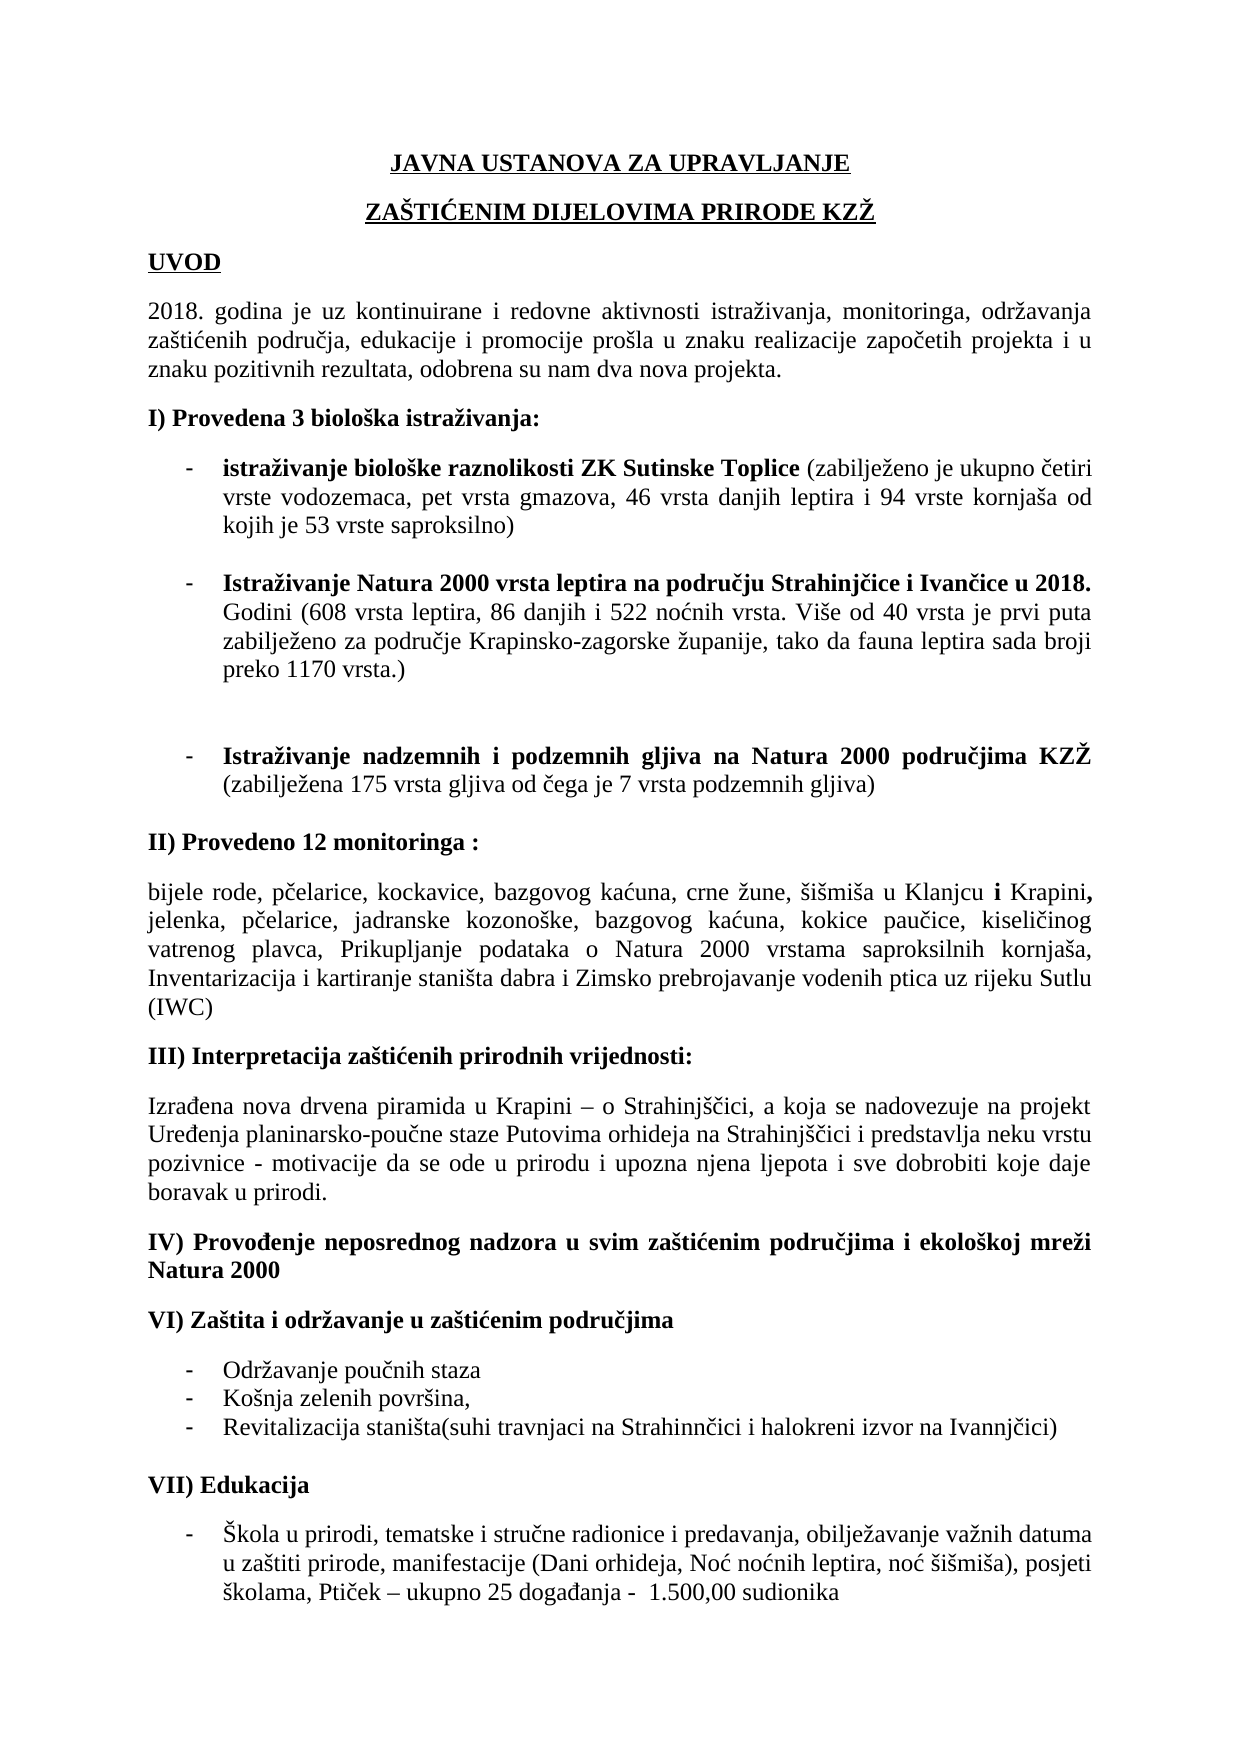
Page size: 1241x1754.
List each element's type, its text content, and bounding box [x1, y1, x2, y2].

list Škola u prirodi, tematske i stručne radionice i predavanja, obilježavanje važnih datuma u zaštiti prirode, manifestacije (Dani orhideja, Noć noćnih leptira, noć šišmiša), posjeti školama, Ptiček – ukupno 25 događanja - 1.500,00 sudionika [185, 1519, 1093, 1606]
text I) Provedena 3 biološka istraživanja: [148, 403, 1093, 432]
text IV) Provođenje neposrednog nadzora u svim zaštićenim područjima i ekološkoj mreži Natura 2000 [148, 1227, 1093, 1284]
text bijele rode, pčelarice, kockavice, bazgovog kaćuna, crne žune, šišmiša u Klanjcu i Krapini, jelenka, pčelarice, jadranske kozonoške, bazgovog kaćuna, kokice paučice, kiseličinog vatrenog plavca, Prikupljanje podataka o Natura 2000 vrstama saproksilnih kornjaša, Inventarizacija i kartiranje staništa dabra i Zimsko prebrojavanje vodenih ptica uz rijeku Sutlu (IWC) [148, 877, 1093, 1020]
text III) Interpretacija zaštićenih prirodnih vrijednosti: [148, 1041, 1093, 1070]
text Izrađena nova drvena piramida u Krapini – o Strahinjščici, a koja se nadovezuje na projekt Uređenja planinarsko-poučne staze Putovima orhideja na Strahinjščici i predstavlja neku vrstu pozivnice - motivacije da se ode u prirodu i upozna njena ljepota i sve dobrobiti koje daje boravak u prirodi. [148, 1091, 1093, 1206]
list Revitalizacija staništa(suhi travnjaci na Strahinnčici i halokreni izvor na Ivannjčici) [185, 1412, 1093, 1441]
text VII) Edukacija [148, 1470, 1093, 1499]
text JAVNA USTANOVA ZA UPRAVLJANJE [148, 148, 1093, 176]
text UVOD [148, 247, 1093, 276]
text ZAŠTIĆENIM DIJELOVIMA PRIRODE KZŽ [148, 197, 1093, 226]
list Istraživanje nadzemnih i podzemnih gljiva na Natura 2000 područjima KZŽ (zabilježena 175 vrsta gljiva od čega je 7 vrsta podzemnih gljiva) [185, 741, 1093, 798]
list Održavanje poučnih staza [185, 1354, 1093, 1383]
list Košnja zelenih površina, [185, 1383, 1093, 1412]
list istraživanje biološke raznolikosti ZK Sutinske Toplice (zabilježeno je ukupno četiri vrste vodozemaca, pet vrsta gmazova, 46 vrsta danjih leptira i 94 vrste kornjaša od kojih je 53 vrste saproksilno) [185, 453, 1093, 539]
text 2018. godina je uz kontinuirane i redovne aktivnosti istraživanja, monitoringa, održavanja zaštićenih područja, edukacije i promocije prošla u znaku realizacije započetih projekta i u znaku pozitivnih rezultata, odobrena su nam dva nova projekta. [148, 296, 1093, 383]
text VI) Zaštita i održavanje u zaštićenim područjima [148, 1305, 1093, 1334]
text II) Provedeno 12 monitoringa : [148, 827, 1093, 856]
list Istraživanje Natura 2000 vrsta leptira na području Strahinjčice i Ivančice u 2018. Godini (608 vrsta leptira, 86 danjih i 522 noćnih vrsta. Više od 40 vrsta je prvi puta zabilježeno za područje Krapinsko-zagorske županije, tako da fauna leptira sada broji preko 1170 vrsta.) [185, 568, 1093, 683]
